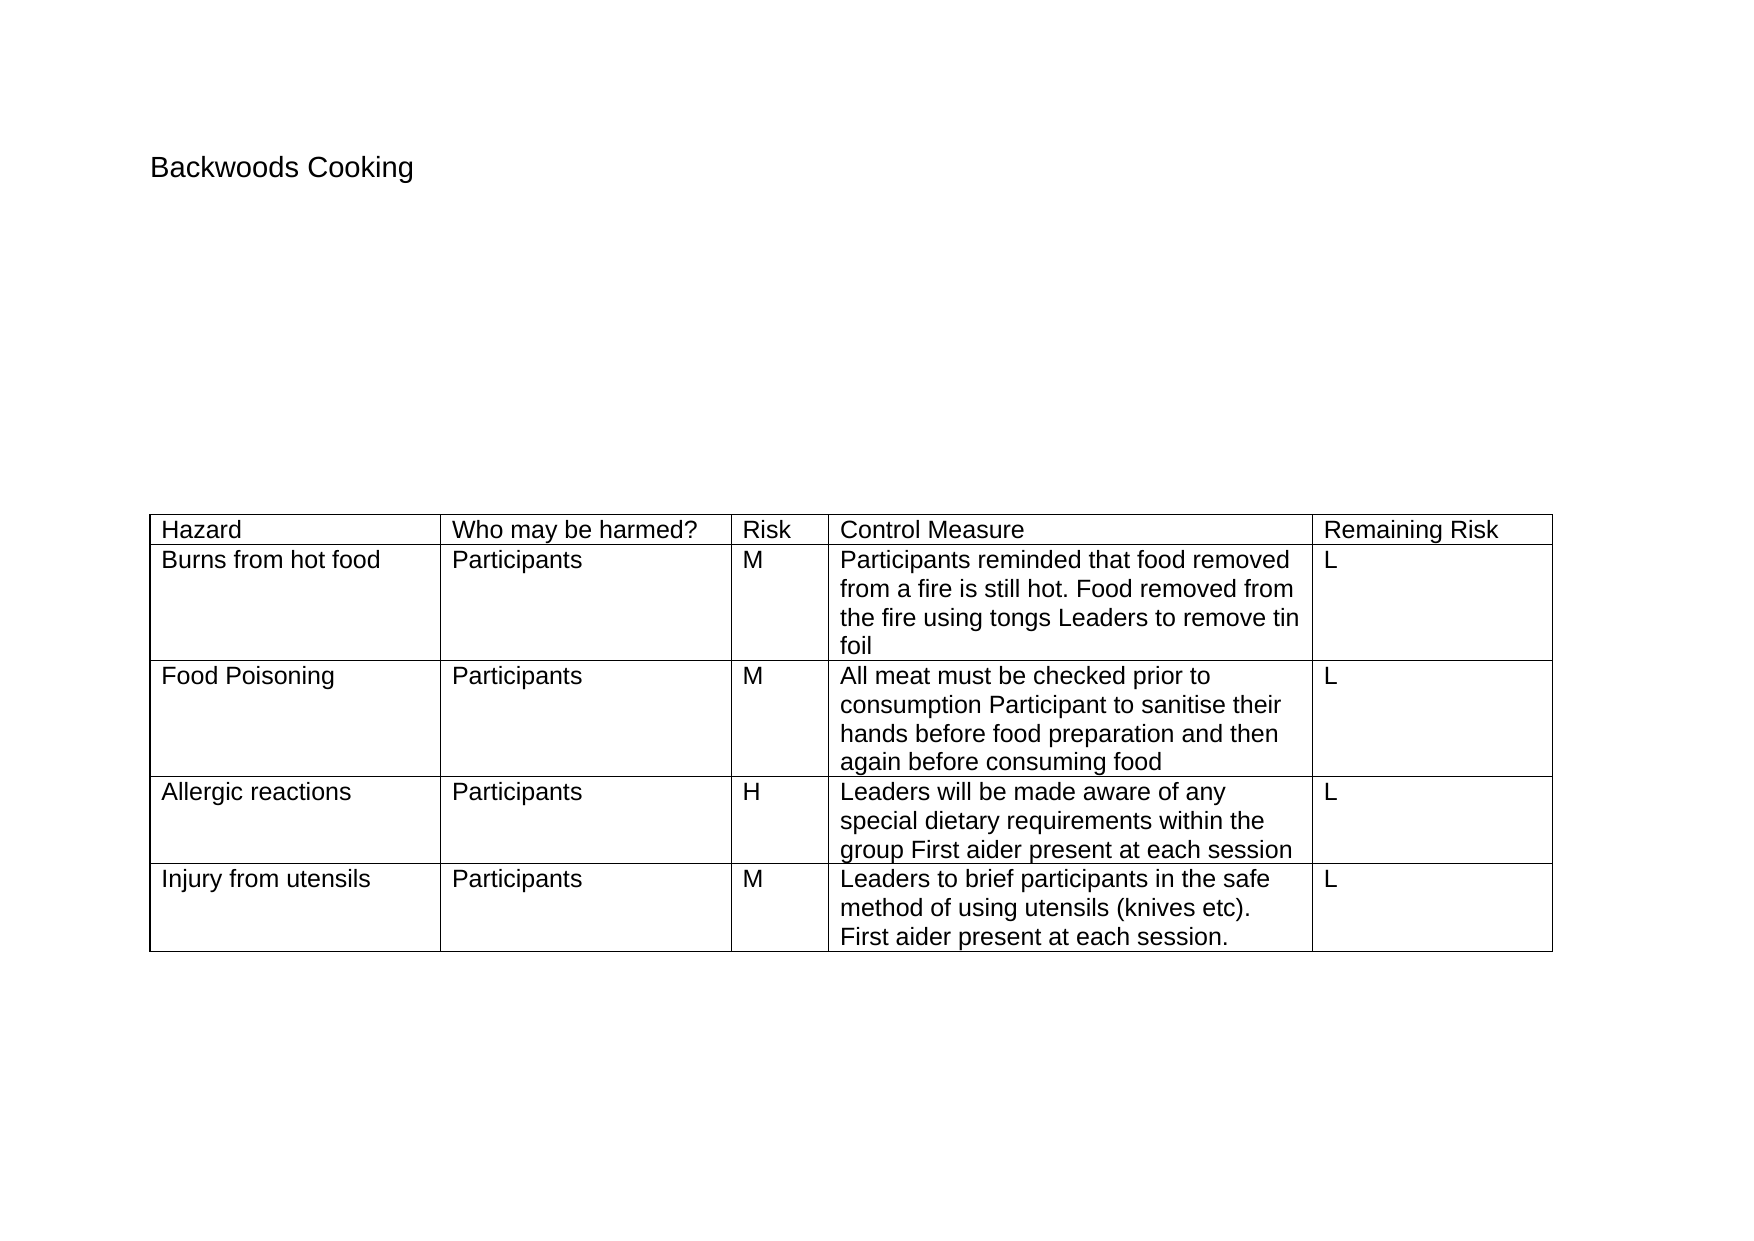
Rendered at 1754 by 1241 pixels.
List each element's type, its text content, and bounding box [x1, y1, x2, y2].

table_header Control Measure [829, 515, 1312, 544]
table_cell Food Poisoning [151, 661, 440, 776]
table_cell M [732, 661, 828, 776]
table_cell Participants [441, 864, 731, 951]
table_cell Participants reminded that food removed from a fire is still hot. Food removed from the fire using tongs Leaders to remove tin foil [829, 545, 1312, 660]
table_cell Leaders to brief participants in the safe method of using utensils (knives etc). First aider present at each session. [829, 864, 1312, 951]
table_cell H [732, 777, 828, 863]
table_cell Participants [441, 661, 731, 776]
table_cell L [1313, 545, 1552, 660]
table_cell Allergic reactions [151, 777, 440, 863]
text Backwoods Cooking [150, 150, 1604, 183]
table_header Remaining Risk [1313, 515, 1552, 544]
table_cell All meat must be checked prior to consumption Participant to sanitise their hands before food preparation and then again before consuming food [829, 661, 1312, 776]
table_cell Burns from hot food [151, 545, 440, 660]
table_cell Leaders will be made aware of any special dietary requirements within the group First aider present at each session [829, 777, 1312, 863]
table_header Risk [732, 515, 828, 544]
table_cell M [732, 864, 828, 951]
table_cell Participants [441, 777, 731, 863]
table_header Who may be harmed? [441, 515, 731, 544]
table_cell L [1313, 864, 1552, 951]
table_cell Participants [441, 545, 731, 660]
table_cell Injury from utensils [151, 864, 440, 951]
table_cell L [1313, 777, 1552, 863]
table_header Hazard [151, 515, 440, 544]
table_cell L [1313, 661, 1552, 776]
table_cell M [732, 545, 828, 660]
